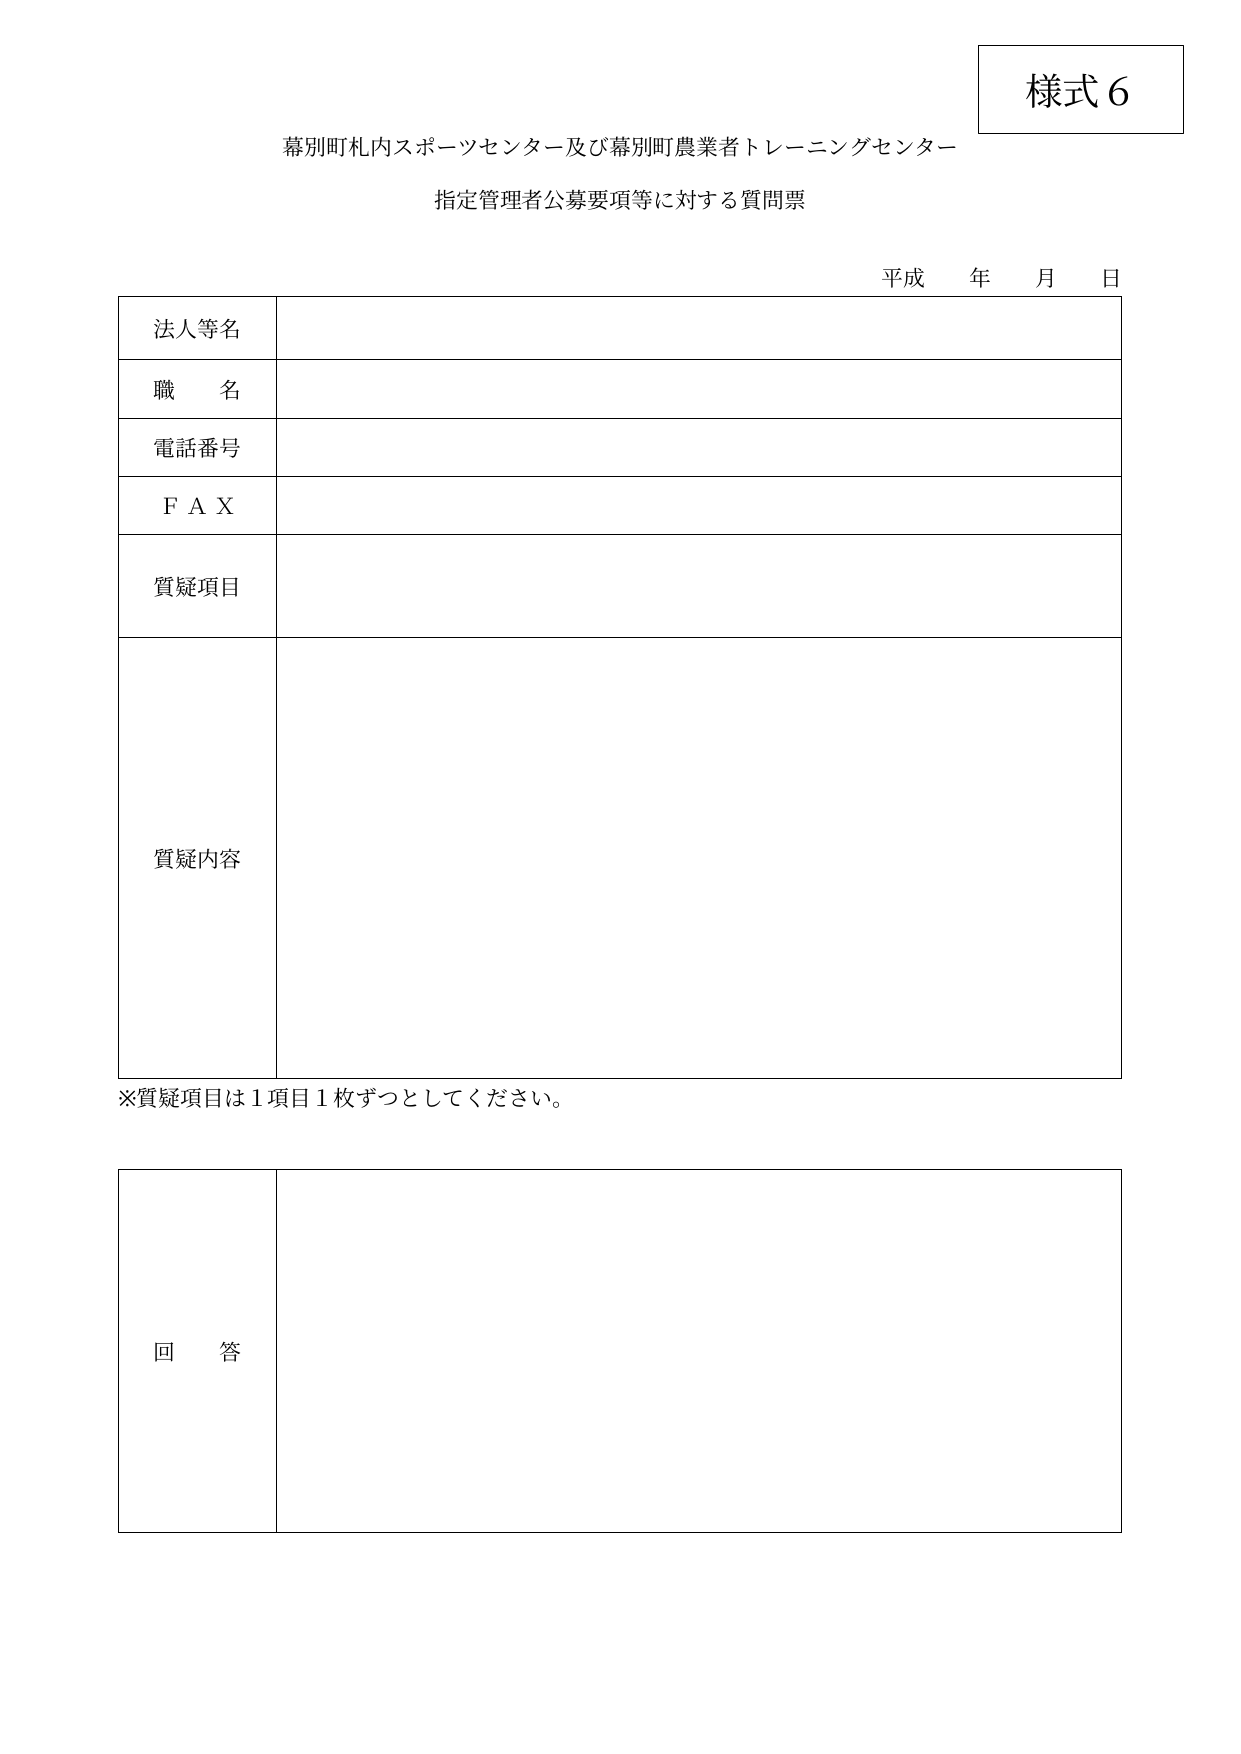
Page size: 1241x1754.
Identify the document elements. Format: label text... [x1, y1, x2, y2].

table_header 法人等名 [119, 297, 276, 358]
table_cell Ｆ Ａ Ｘ [119, 477, 276, 534]
table_header [277, 297, 1121, 358]
table_cell [277, 419, 1121, 476]
table_cell 質疑項目 [119, 535, 276, 637]
text ※質疑項目は１項目１枚ずつとしてください。 [118, 1079, 1122, 1116]
table_cell [277, 638, 1121, 1078]
table_header [277, 1170, 1121, 1532]
text 平成 年 月 日 [118, 258, 1122, 296]
table_cell 職 名 [119, 360, 276, 418]
table_cell [277, 535, 1121, 637]
text 幕別町札内スポーツセンター及び幕別町農業者トレーニングセンター [118, 127, 1122, 164]
table_cell 質疑内容 [119, 638, 276, 1078]
text 指定管理者公募要項等に対する質問票 [118, 180, 1122, 218]
table_cell [277, 360, 1121, 418]
table_cell 電話番号 [119, 419, 276, 476]
table_cell [277, 477, 1121, 534]
table_header 回 答 [119, 1170, 276, 1532]
